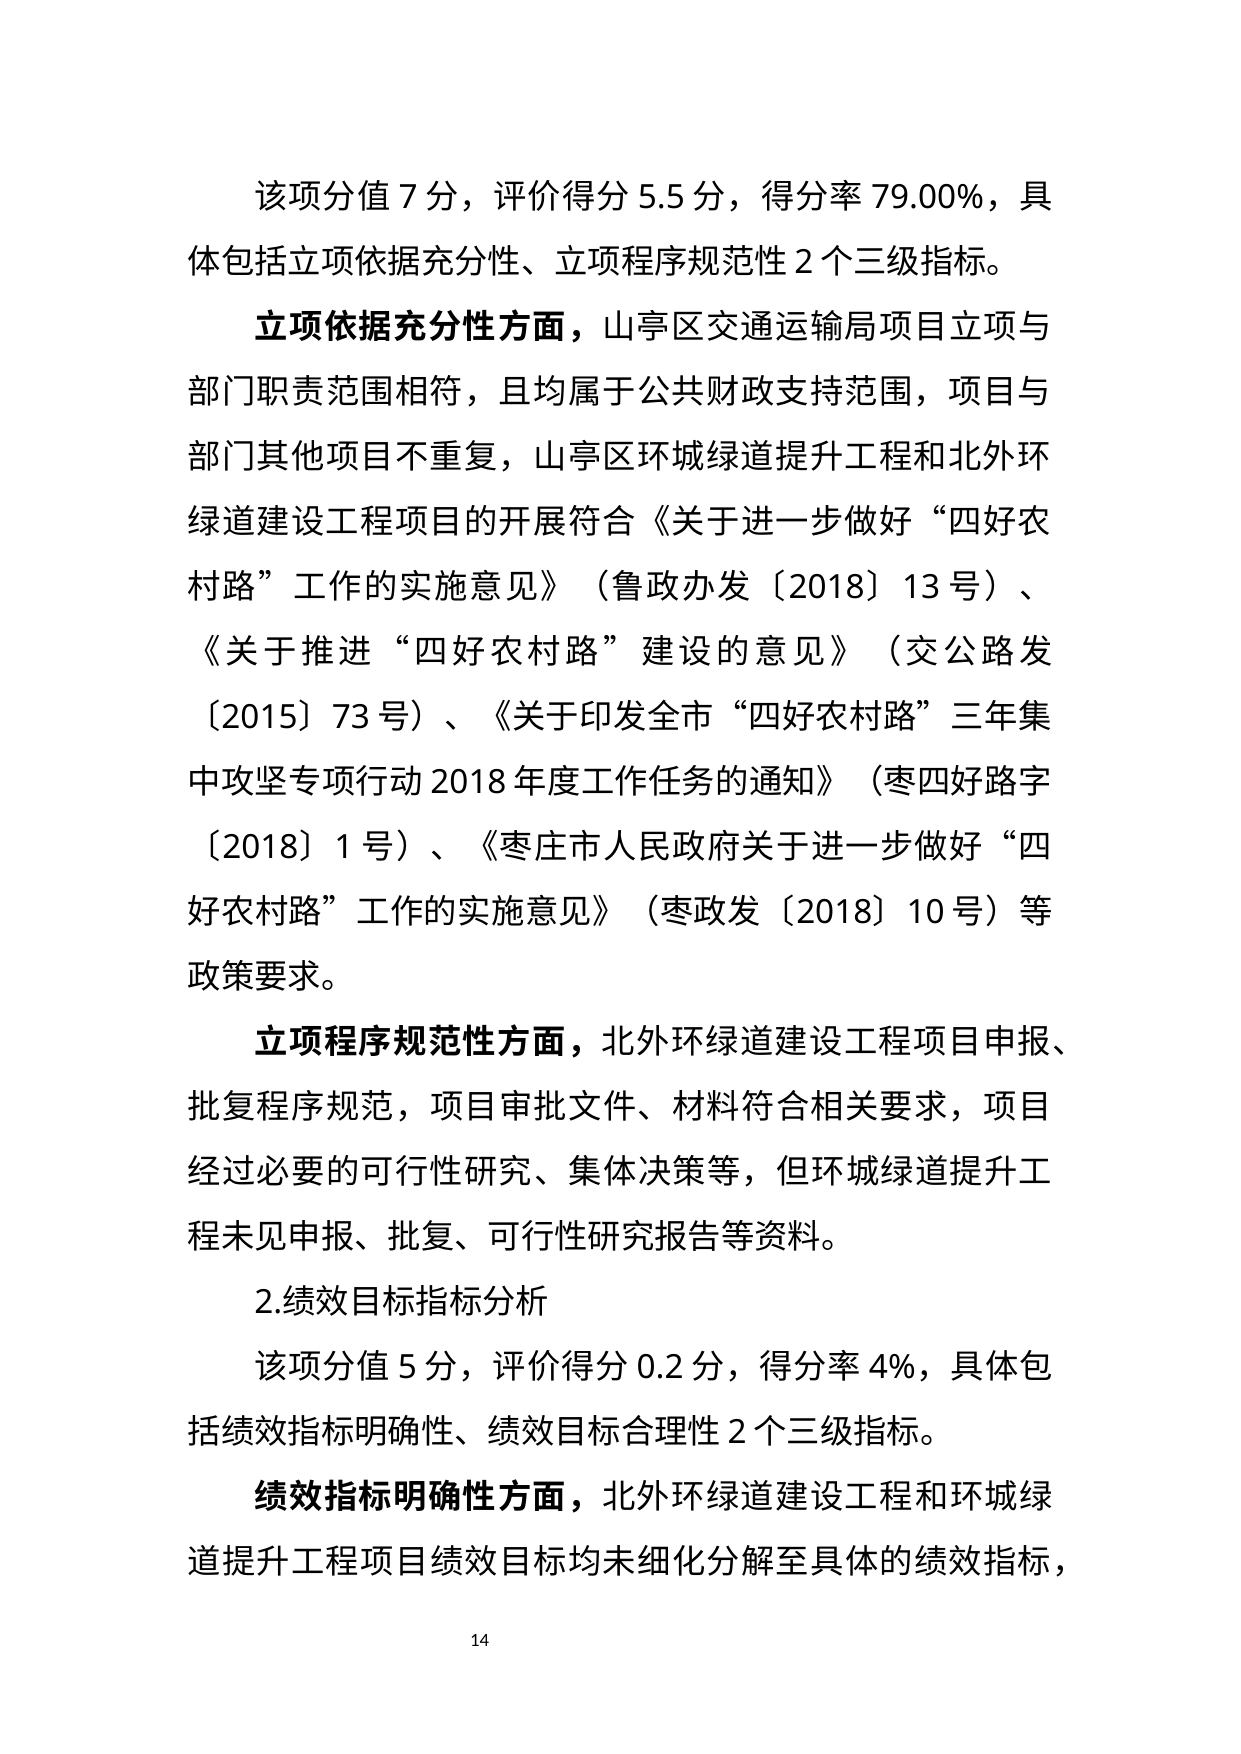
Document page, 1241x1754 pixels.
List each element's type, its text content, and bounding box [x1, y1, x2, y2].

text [187, 1462, 1053, 1592]
text 该项分值7分，评价得分5.5分，得分率79.00%，具体包括立项依据充分性、立项程序规范性2个三级指标。 [187, 162, 1053, 292]
text 2.绩效目标指标分析 [187, 1267, 1053, 1332]
text 立项程序规范性方面，北外环绿道建设工程项目申报、批复程序规范，项目审批文件、材料符合相关要求，项目经过必要的可行性研究、集体决策等，但环城绿道提升工程未见申报、批复、可行性研究报告等资料。 [187, 1007, 1053, 1267]
text 该项分值5分，评价得分0.2分，得分率4%，具体包括绩效指标明确性、绩效目标合理性2个三级指标。 [187, 1332, 1053, 1462]
text 立项依据充分性方面，山亭区交通运输局项目立项与部门职责范围相符，且均属于公共财政支持范围，项目与部门其他项目不重复，山亭区环城绿道提升工程和北外环绿道建设工程项目的开展符合《关于进一步做好“四好农村路”工作的实施意见》（鲁政办发〔2018〕13号）、《关于推进“四好农村路”建设的意见》（交公路发〔2015〕73号）、《关于印发全市“四好农村路”三年集中攻坚专项行动2018年度工作任务的通知》（枣四好路字〔2018〕1号）、《枣庄市人民政府关于进一步做好“四好农村路”工作的实施意见》（枣政发〔2018〕10号）等政策要求。 [187, 292, 1053, 1007]
